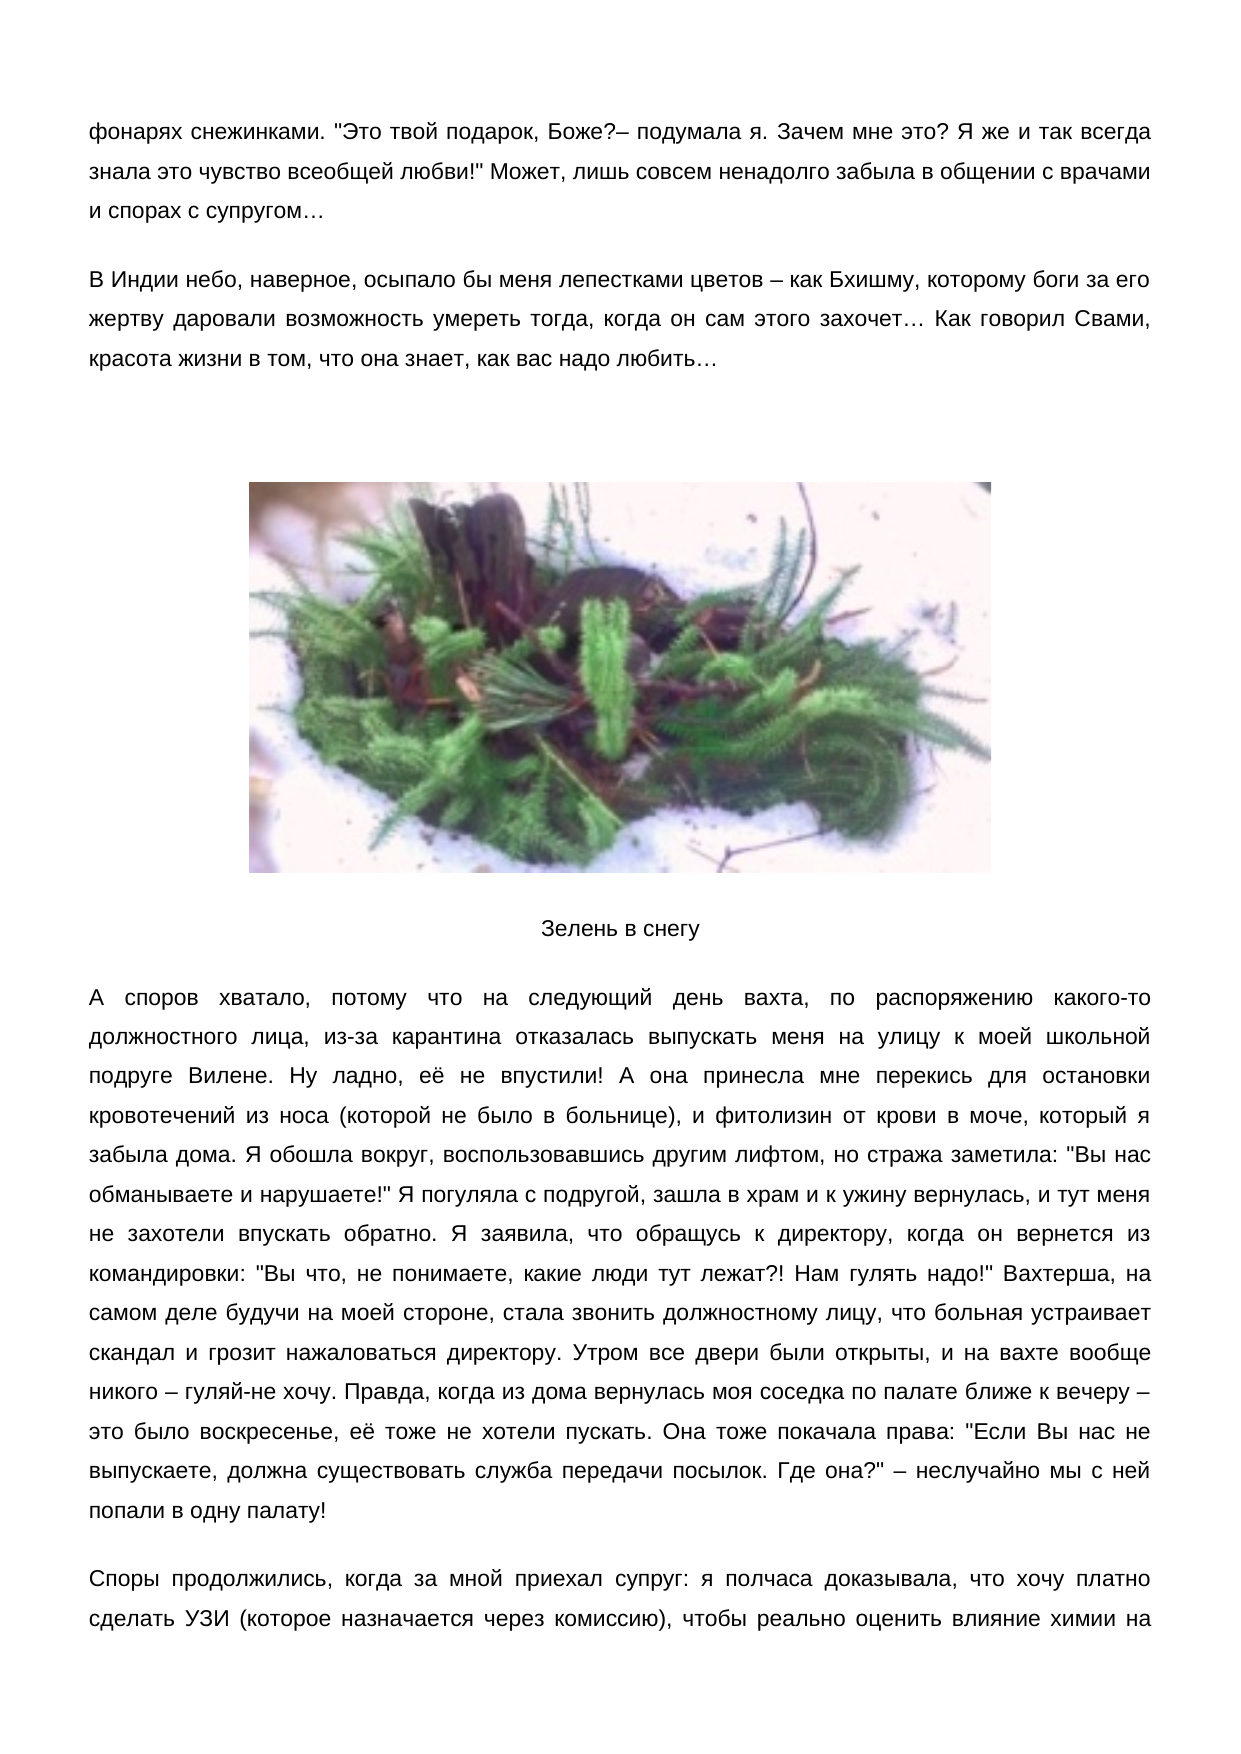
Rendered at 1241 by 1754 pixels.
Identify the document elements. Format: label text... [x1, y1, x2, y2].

picture [249, 482, 992, 873]
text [89, 118, 1152, 223]
text А споров хватало, потому что на следующий день вахта, по распоряжению какого-то должностного лица, из-за карантина отказалась выпускать меня на улицу к моей школьной подруге Вилене. Ну ладно, её не впустили! А она принесла мне перекись для остановки кровотечений из носа (которой не было в больнице), и фитолизин от крови в моче, который я забыла дома. Я обошла вокруг, воспользовавшись другим лифтом, но стража заметила: "Вы нас обманываете и нарушаете!" Я погуляла с подругой, зашла в храм и к ужину вернулась, и тут меня не захотели впускать обратно. Я заявила, что обращусь к директору, когда он вернется из командировки: "Вы что, не понимаете, какие люди тут лежат?! Нам гулять надо!" Вахтерша, на самом деле будучи на моей стороне, стала звонить должностному лицу, что больная устраивает скандал и грозит нажаловаться директору. Утром все двери были открыты, и на вахте вообще никого – гуляй-не хочу. Правда, когда из дома вернулась моя соседка по палате ближе к вечеру – это было воскресенье, её тоже не хотели пускать. Она тоже покачала права: "Если Вы нас не выпускаете, должна существовать служба передачи посылок. Где она?" – неслучайно мы с ней попали в одну палату! [89, 983, 1152, 1523]
text Зелень в снегу [89, 915, 1152, 941]
text В Индии небо, наверное, осыпало бы меня лепестками цветов – как Бхишму, которому боги за его жертву даровали возможность умереть тогда, когда он сам этого захочет… Как говорил Свами, красота жизни в том, что она знает, как вас надо любить… [89, 266, 1152, 371]
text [89, 1565, 1152, 1631]
